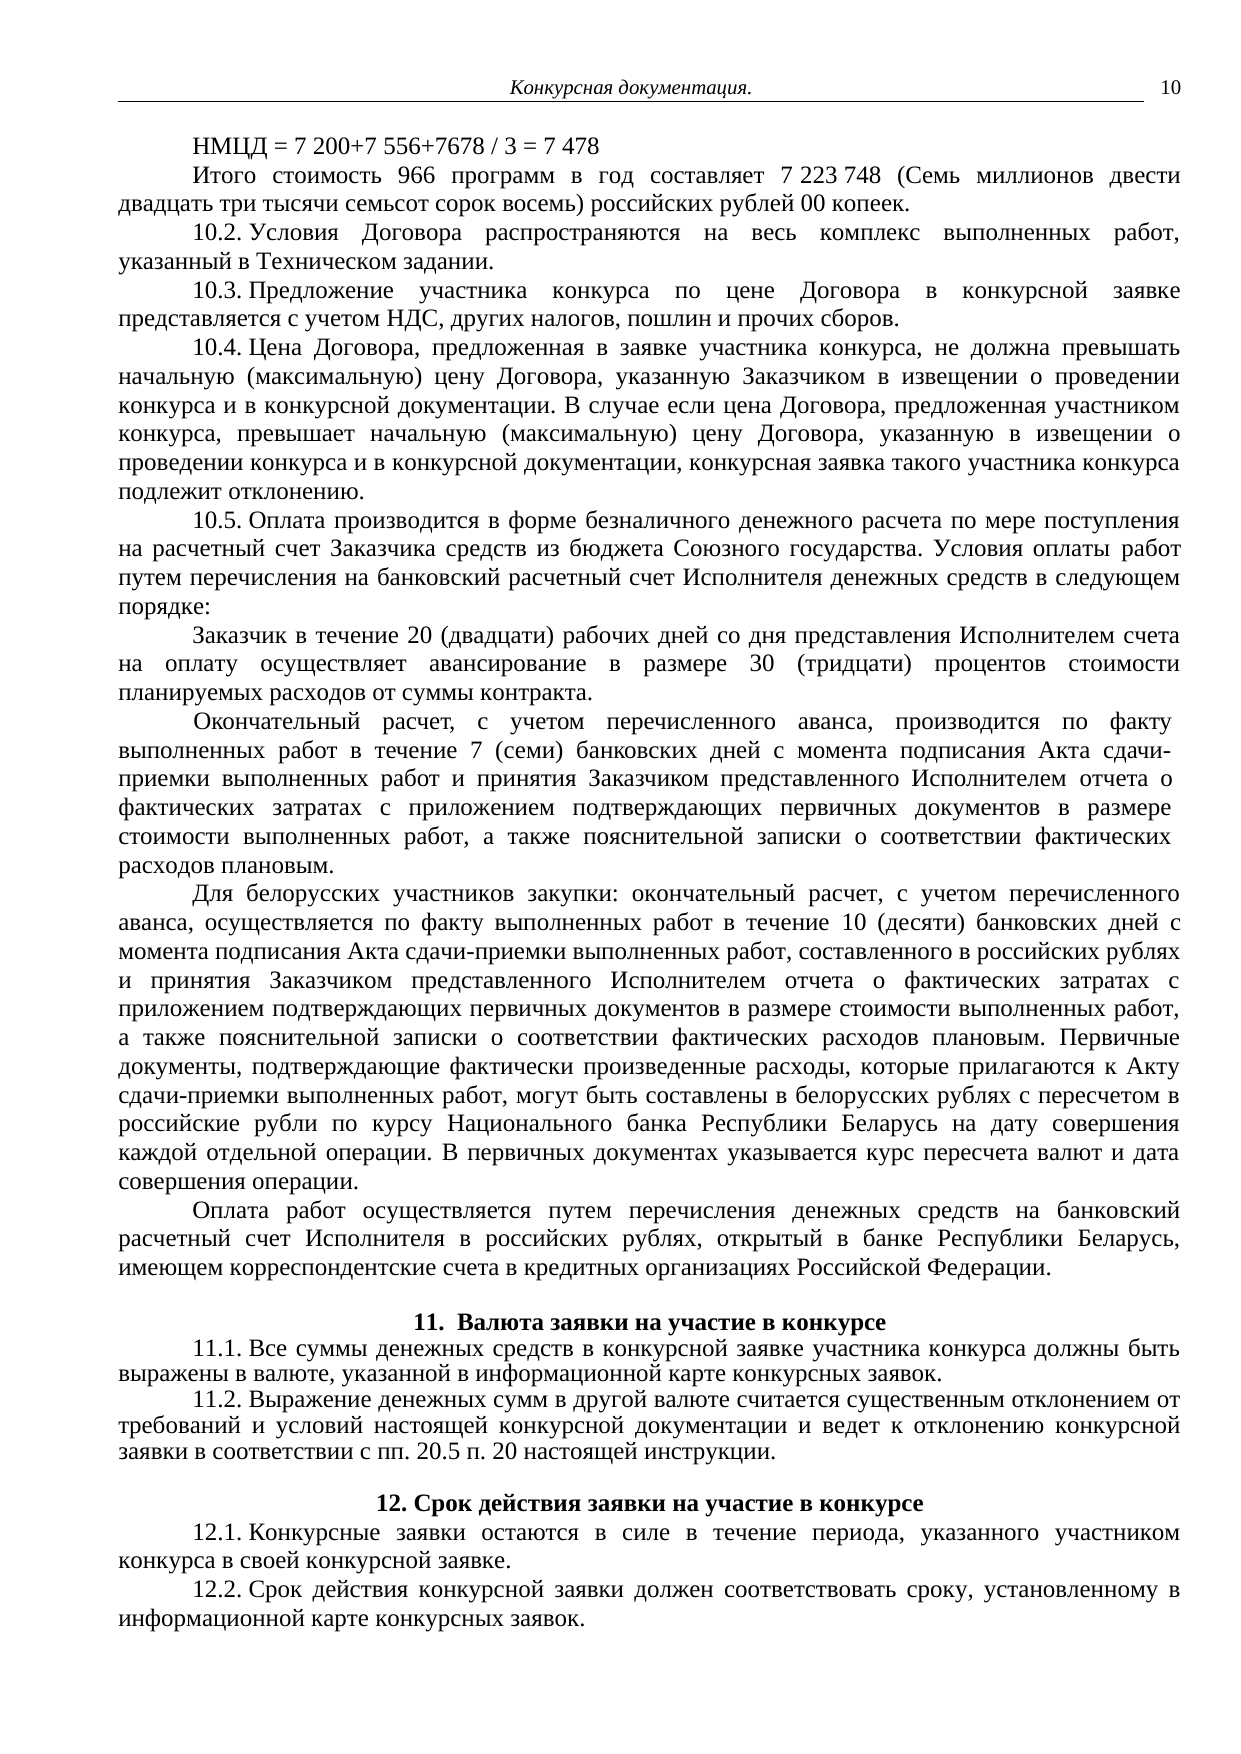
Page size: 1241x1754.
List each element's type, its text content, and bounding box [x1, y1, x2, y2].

text 10.3. Предложение участника конкурса по цене Договора в конкурсной заявке представляется с учетом НДС, других налогов, пошлин и прочих сборов. [118, 275, 1181, 332]
text Итого стоимость 966 программ в год составляет 7 223 748 (Семь миллионов двести двадцать три тысячи семьсот сорок восемь) российских рублей 00 копеек. [118, 160, 1181, 217]
text 12.1. Конкурсные заявки остаются в силе в течение периода, указанного участником конкурса в своей конкурсной заявке. [118, 1517, 1181, 1574]
text НМЦД = 7 200+7 556+7678 / 3 = 7 478 [118, 131, 1181, 160]
text 12.2. Срок действия конкурсной заявки должен соответствовать сроку, установленному в информационной карте конкурсных заявок. [118, 1574, 1181, 1632]
text 10.5. Оплата производится в форме безналичного денежного расчета по мере поступления на расчетный счет Заказчика средств из бюджета Союзного государства. Условия оплаты работ путем перечисления на банковский расчетный счет Исполнителя денежных средств в следующем порядке: [118, 505, 1181, 620]
text 12. Срок действия заявки на участие в конкурсе [118, 1491, 1181, 1517]
text Окончательный расчет, с учетом перечисленного аванса, производится по факту выполненных работ в течение 7 (семи) банковских дней с момента подписания Акта сдачи-приемки выполненных работ и принятия Заказчиком представленного Исполнителем отчета о фактических затратах с приложением подтверждающих первичных документов в размере стоимости выполненных работ, а также пояснительной записки о соответствии фактических расходов плановым. [118, 706, 1173, 878]
text 11.1. Все суммы денежных средств в конкурсной заявке участника конкурса должны быть выражены в валюте, указанной в информационной карте конкурсных заявок. [118, 1336, 1181, 1387]
text 10.4. Цена Договора, предложенная в заявке участника конкурса, не должна превышать начальную (максимальную) цену Договора, указанную Заказчиком в извещении о проведении конкурса и в конкурсной документации. В случае если цена Договора, предложенная участником конкурса, превышает начальную (максимальную) цену Договора, указанную в извещении о проведении конкурса и в конкурсной документации, конкурсная заявка такого участника конкурса подлежит отклонению. [118, 332, 1181, 505]
text Для белорусских участников закупки: окончательный расчет, с учетом перечисленного аванса, осуществляется по факту выполненных работ в течение 10 (десяти) банковских дней с момента подписания Акта сдачи-приемки выполненных работ, составленного в российских рублях и принятия Заказчиком представленного Исполнителем отчета о фактических затратах с приложением подтверждающих первичных документов в размере стоимости выполненных работ, а также пояснительной записки о соответствии фактических расходов плановым. Первичные документы, подтверждающие фактически произведенные расходы, которые прилагаются к Акту сдачи-приемки выполненных работ, могут быть составлены в белорусских рублях с пересчетом в российские рубли по курсу Национального банка Республики Беларусь на дату совершения каждой отдельной операции. В первичных документах указывается курс пересчета валют и дата совершения операции. [118, 878, 1181, 1195]
text Заказчик в течение 20 (двадцати) рабочих дней со дня представления Исполнителем счета на оплату осуществляет авансирование в размере 30 (тридцати) процентов стоимости планируемых расходов от суммы контракта. [118, 620, 1181, 706]
text 11.2. Выражение денежных сумм в другой валюте считается существенным отклонением от требований и условий настоящей конкурсной документации и ведет к отклонению конкурсной заявки в соответствии с пп. 20.5 п. 20 настоящей инструкции. [118, 1387, 1181, 1465]
text Оплата работ осуществляется путем перечисления денежных средств на банковский расчетный счет Исполнителя в российских рублях, открытый в банке Республики Беларусь, имеющем корреспондентские счета в кредитных организациях Российской Федерации. [118, 1195, 1181, 1281]
text 11. Валюта заявки на участие в конкурсе [118, 1310, 1181, 1336]
text 10.2. Условия Договора распространяются на весь комплекс выполненных работ, указанный в Техническом задании. [118, 217, 1181, 275]
